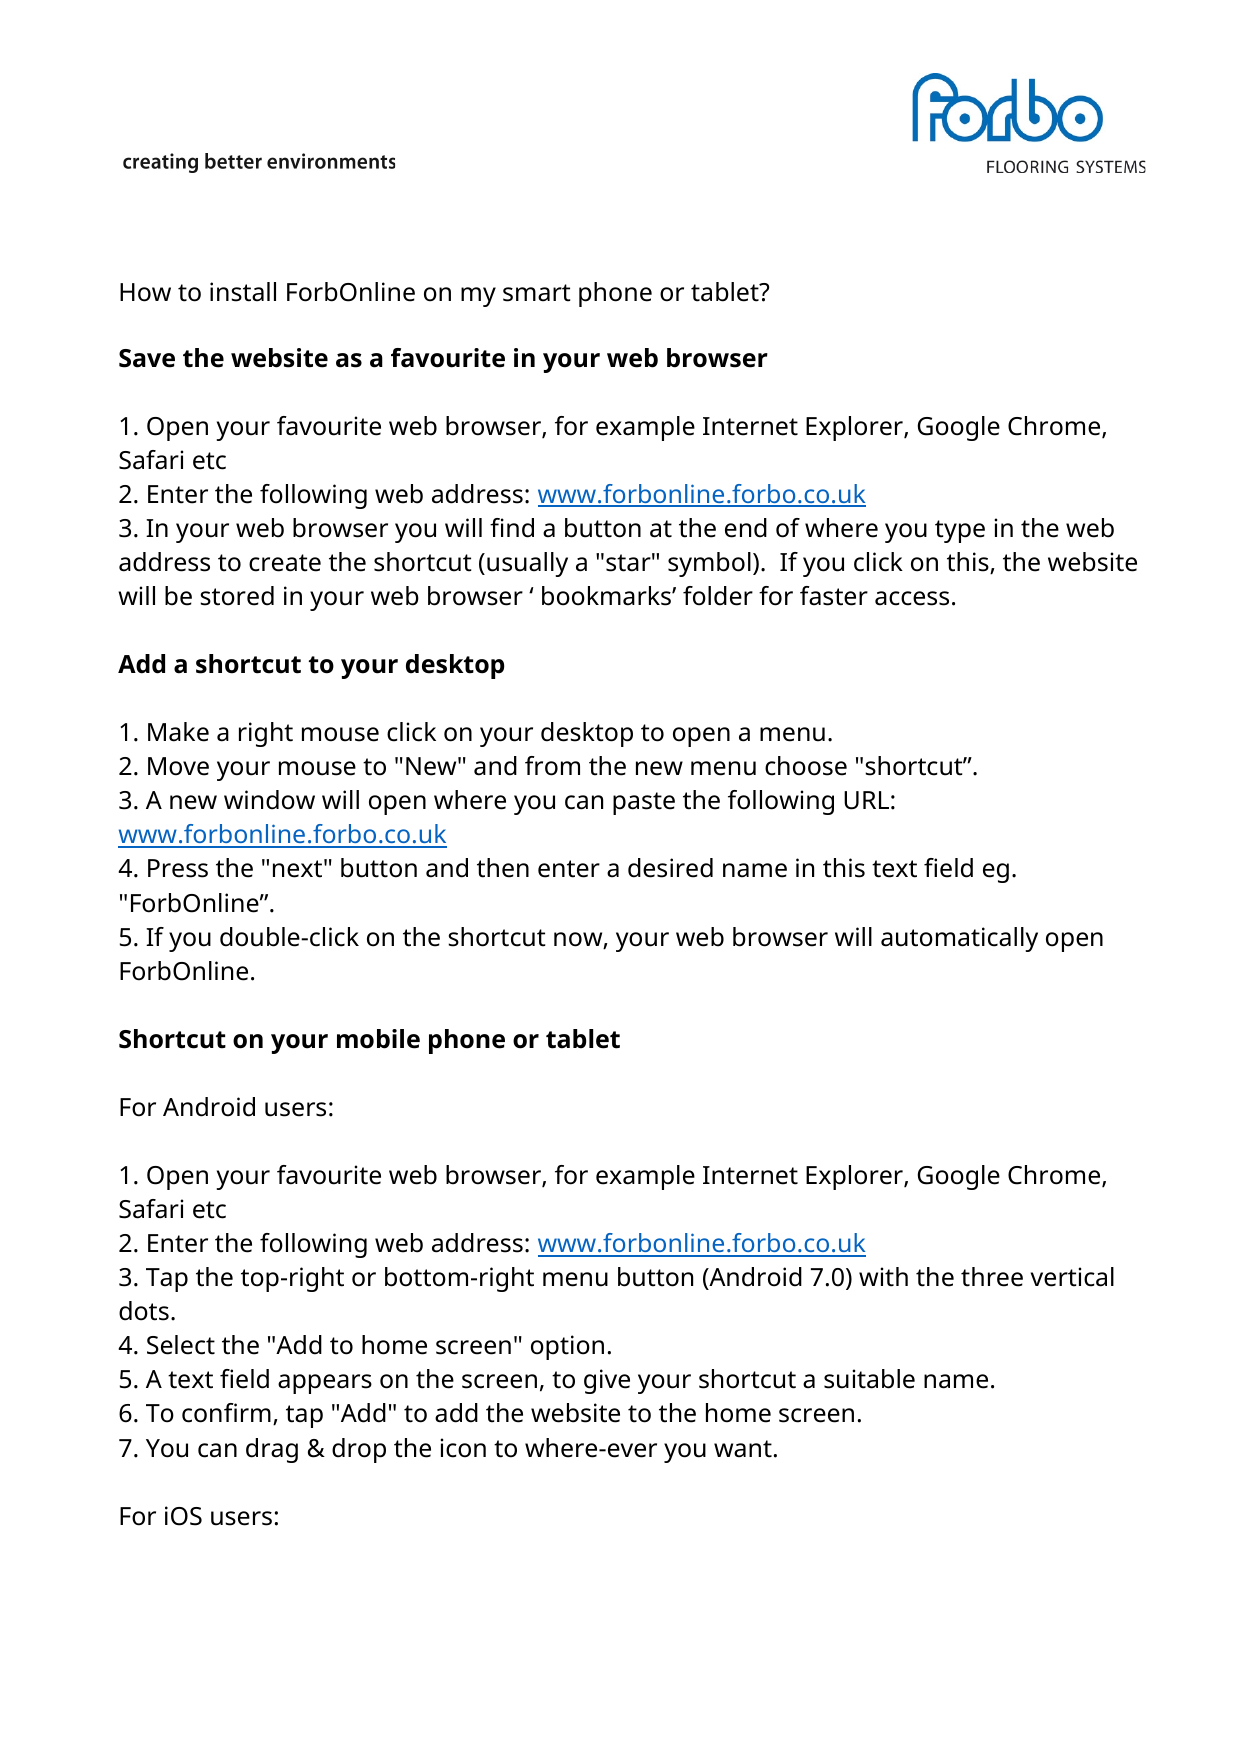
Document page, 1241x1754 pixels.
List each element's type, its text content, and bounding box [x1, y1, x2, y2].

text 1. Make a right mouse click on your desktop to open a menu. [118, 715, 1152, 749]
text 4. Press the "next" button and then enter a desired name in this text field eg. "ForbOnline”. [118, 851, 1152, 919]
text 4. Select the "Add to home screen" option. [118, 1328, 1152, 1362]
text Add a shortcut to your desktop [118, 647, 1152, 681]
text 1. Open your favourite web browser, for example Internet Explorer, Google Chrome, Safari etc [118, 1158, 1152, 1226]
text How to install ForbOnline on my smart phone or tablet? [118, 275, 1152, 309]
text 5. If you double-click on the shortcut now, your web browser will automatically open ForbOnline. [118, 919, 1152, 987]
text Shortcut on your mobile phone or tablet [118, 1021, 1152, 1056]
text 2. Enter the following web address: www.forbonline.forbo.co.uk [118, 476, 1152, 511]
text Save the website as a favourite in your web browser [118, 340, 1152, 374]
picture [912, 73, 1146, 173]
text 1. Open your favourite web browser, for example Internet Explorer, Google Chrome, Safari etc [118, 408, 1152, 476]
text For Android users: [118, 1089, 1152, 1124]
picture [123, 153, 396, 173]
text 3. Tap the top-right or bottom-right menu button (Android 7.0) with the three vertical dots. [118, 1260, 1152, 1328]
text For iOS users: [118, 1498, 1152, 1532]
text 6. To confirm, tap "Add" to add the website to the home screen. [118, 1396, 1152, 1430]
text 7. You can drag & drop the icon to where-ever you want. [118, 1430, 1152, 1464]
text 3. A new window will open where you can paste the following URL: www.forbonline.forbo.co.uk [118, 783, 1152, 851]
text 2. Move your mouse to "New" and from the new menu choose "shortcut”. [118, 749, 1152, 783]
text 3. In your web browser you will find a button at the end of where you type in the web address to create the shortcut (usually a "star" symbol). If you click on this, the website will be stored in your web browser ‘ bookmarks’ folder for faster access. [118, 511, 1152, 613]
text 5. A text field appears on the screen, to give your shortcut a suitable name. [118, 1362, 1152, 1396]
text 2. Enter the following web address: www.forbonline.forbo.co.uk [118, 1226, 1152, 1260]
